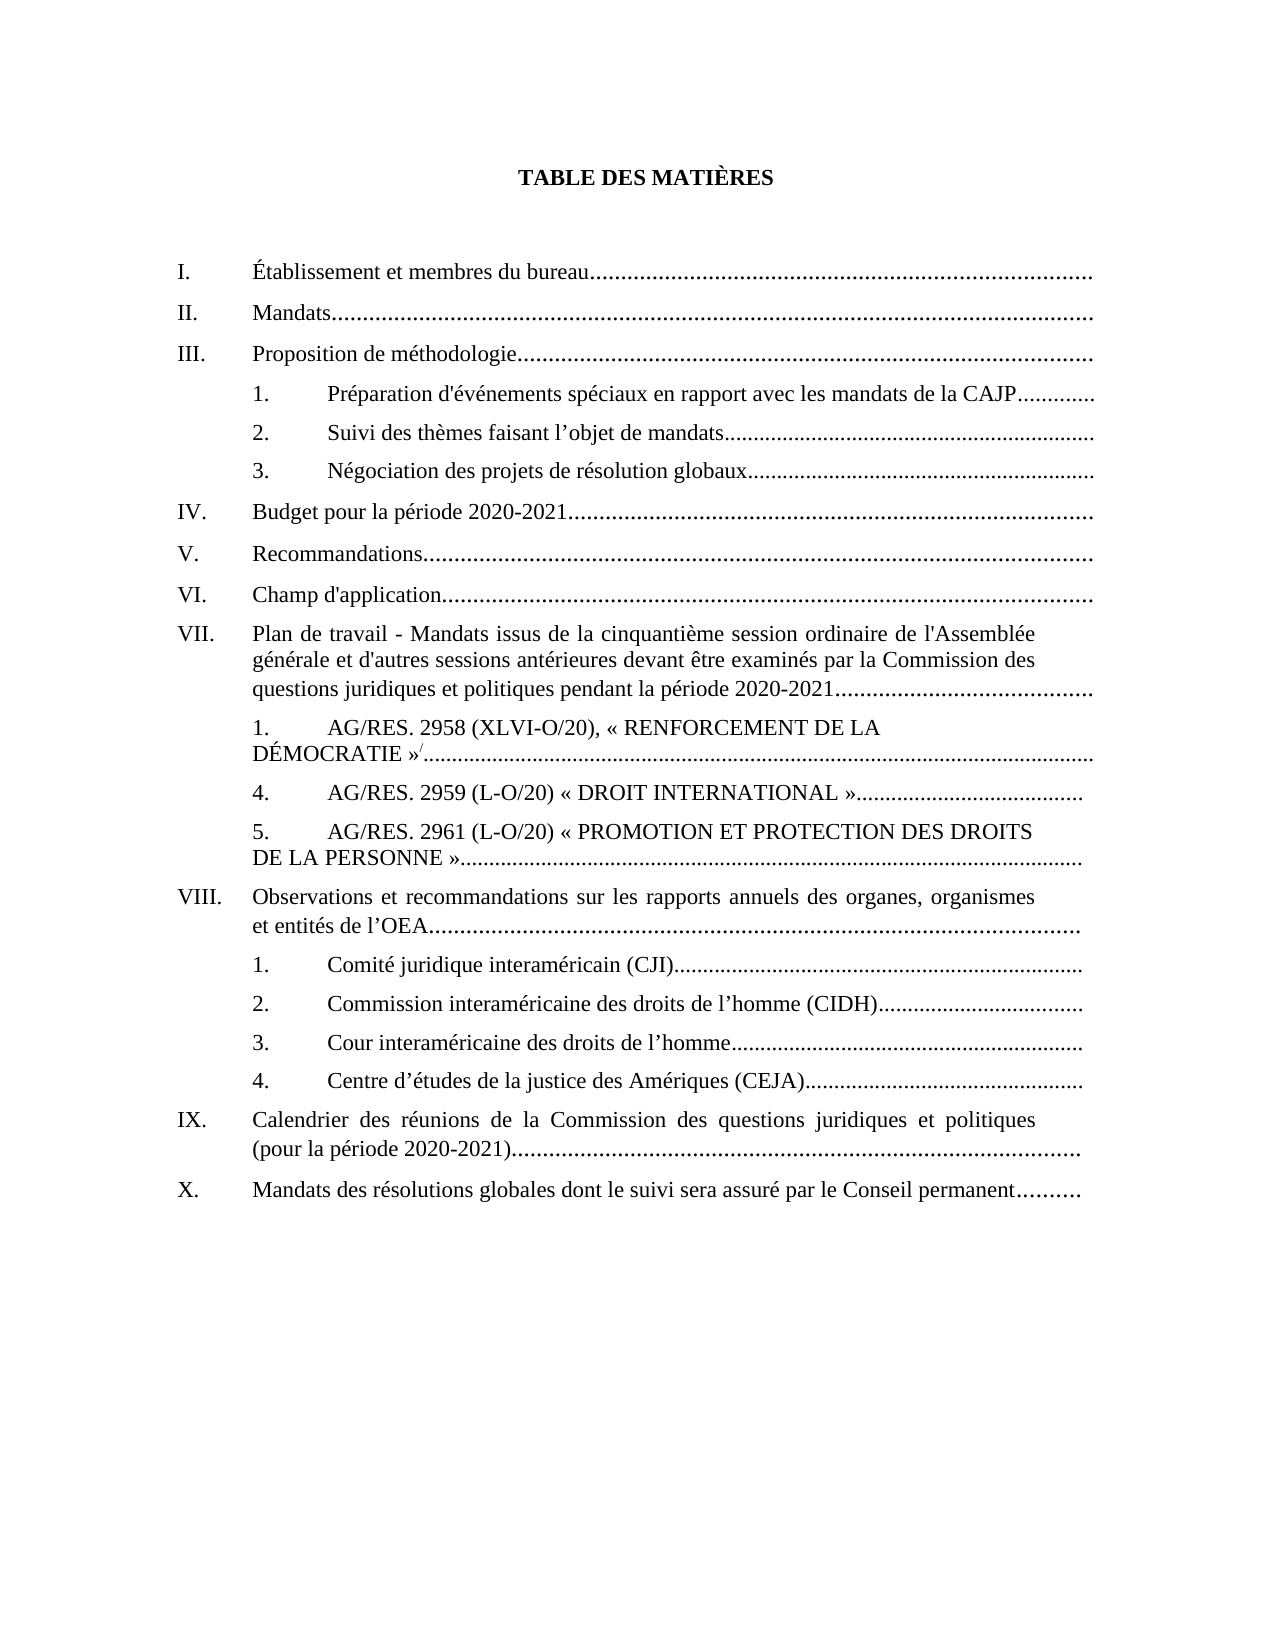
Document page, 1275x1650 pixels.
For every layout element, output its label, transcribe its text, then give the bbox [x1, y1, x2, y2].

text TABLE DES MATIÈRES [177, 164, 1114, 191]
